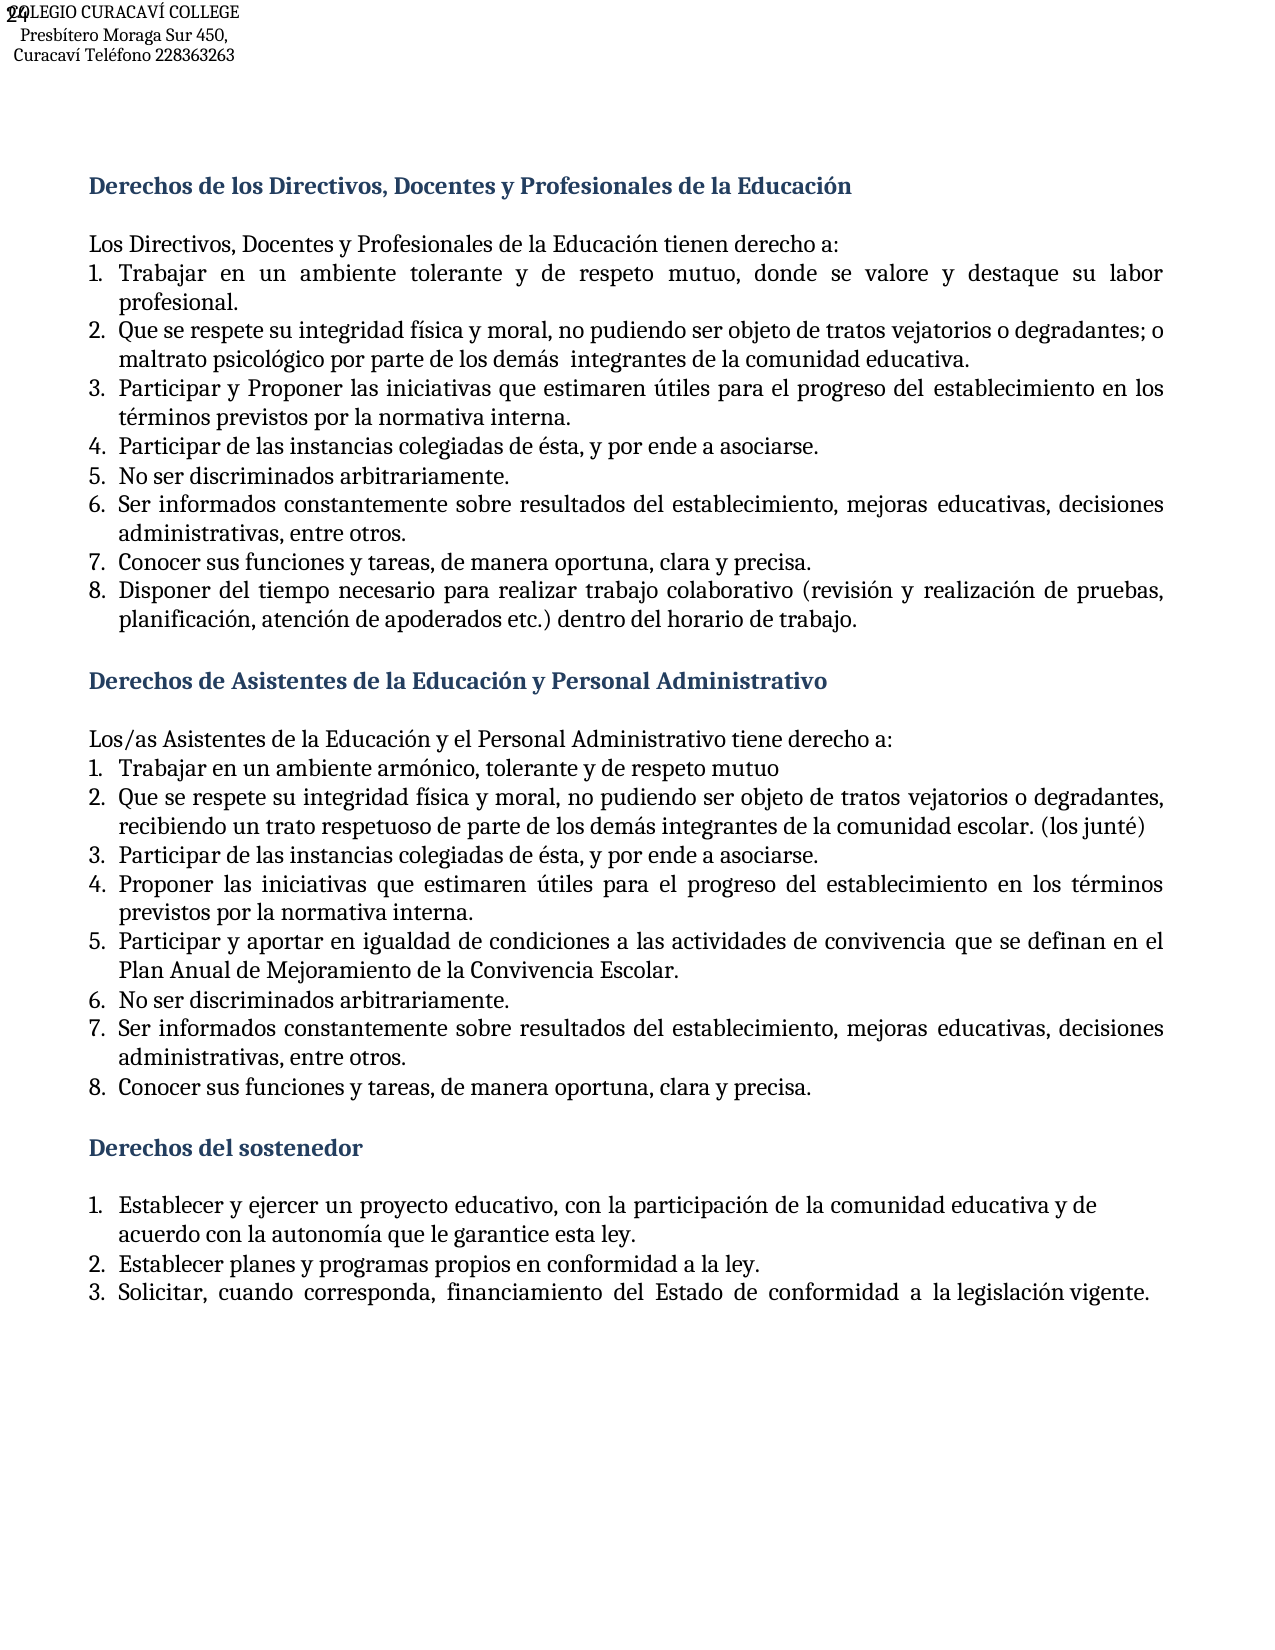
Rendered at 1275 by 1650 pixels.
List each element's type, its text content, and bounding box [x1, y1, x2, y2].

list Participar y aportar en igualdad de condiciones a las actividades de convivencia que se definan en el Plan Anual de Mejoramiento de la Convivencia Escolar. [89, 927, 1164, 985]
list Disponer del tiempo necesario para realizar trabajo colaborativo (revisión y realización de pruebas, planificación, atención de apoderados etc.) dentro del horario de trabajo. [89, 576, 1164, 634]
text Los Directivos, Docentes y Profesionales de la Educación tienen derecho a: [89, 229, 1164, 259]
subtitle Derechos de Asistentes de la Educación y Personal Administrativo [89, 667, 1164, 696]
list Ser informados constantemente sobre resultados del establecimiento, mejoras educativas, decisiones administrativas, entre otros. [89, 1014, 1164, 1072]
subtitle Derechos de los Directivos, Docentes y Profesionales de la Educación [89, 172, 1164, 201]
list Solicitar, cuando corresponda, financiamiento del Estado de conformidad a la legislación vigente. [89, 1278, 1164, 1307]
list Conocer sus funciones y tareas, de manera oportuna, clara y precisa. [89, 1072, 1164, 1101]
list Trabajar en un ambiente tolerante y de respeto mutuo, donde se valore y destaque su labor profesional. [89, 259, 1164, 316]
list Conocer sus funciones y tareas, de manera oportuna, clara y precisa. [89, 548, 1164, 576]
list Establecer y ejercer un proyecto educativo, con la participación de la comunidad educativa y de acuerdo con la autonomía que le garantice esta ley. [89, 1191, 1164, 1249]
list Participar de las instancias colegiadas de ésta, y por ende a asociarse. [89, 840, 1164, 869]
list Trabajar en un ambiente armónico, tolerante y de respeto mutuo [89, 753, 1164, 783]
subtitle Derechos del sostenedor [89, 1134, 1164, 1162]
list Proponer las iniciativas que estimaren útiles para el progreso del establecimiento en los términos previstos por la normativa interna. [89, 869, 1164, 927]
list Que se respete su integridad física y moral, no pudiendo ser objeto de tratos vejatorios o degradantes, recibiendo un trato respetuoso de parte de los demás integrantes de la comunidad escolar. (los junté) [89, 783, 1164, 840]
list Participar de las instancias colegiadas de ésta, y por ende a asociarse. [89, 431, 1164, 461]
list Ser informados constantemente sobre resultados del establecimiento, mejoras educativas, decisiones administrativas, entre otros. [89, 490, 1164, 547]
list No ser discriminados arbitrariamente. [89, 461, 1164, 490]
list Que se respete su integridad física y moral, no pudiendo ser objeto de tratos vejatorios o degradantes; o maltrato psicológico por parte de los demás integrantes de la comunidad educativa. [89, 316, 1164, 374]
list Participar y Proponer las iniciativas que estimaren útiles para el progreso del establecimiento en los términos previstos por la normativa interna. [89, 374, 1164, 431]
list Establecer planes y programas propios en conformidad a la ley. [89, 1249, 1164, 1278]
list No ser discriminados arbitrariamente. [89, 985, 1164, 1014]
text Los/as Asistentes de la Educación y el Personal Administrativo tiene derecho a: [89, 724, 1164, 753]
